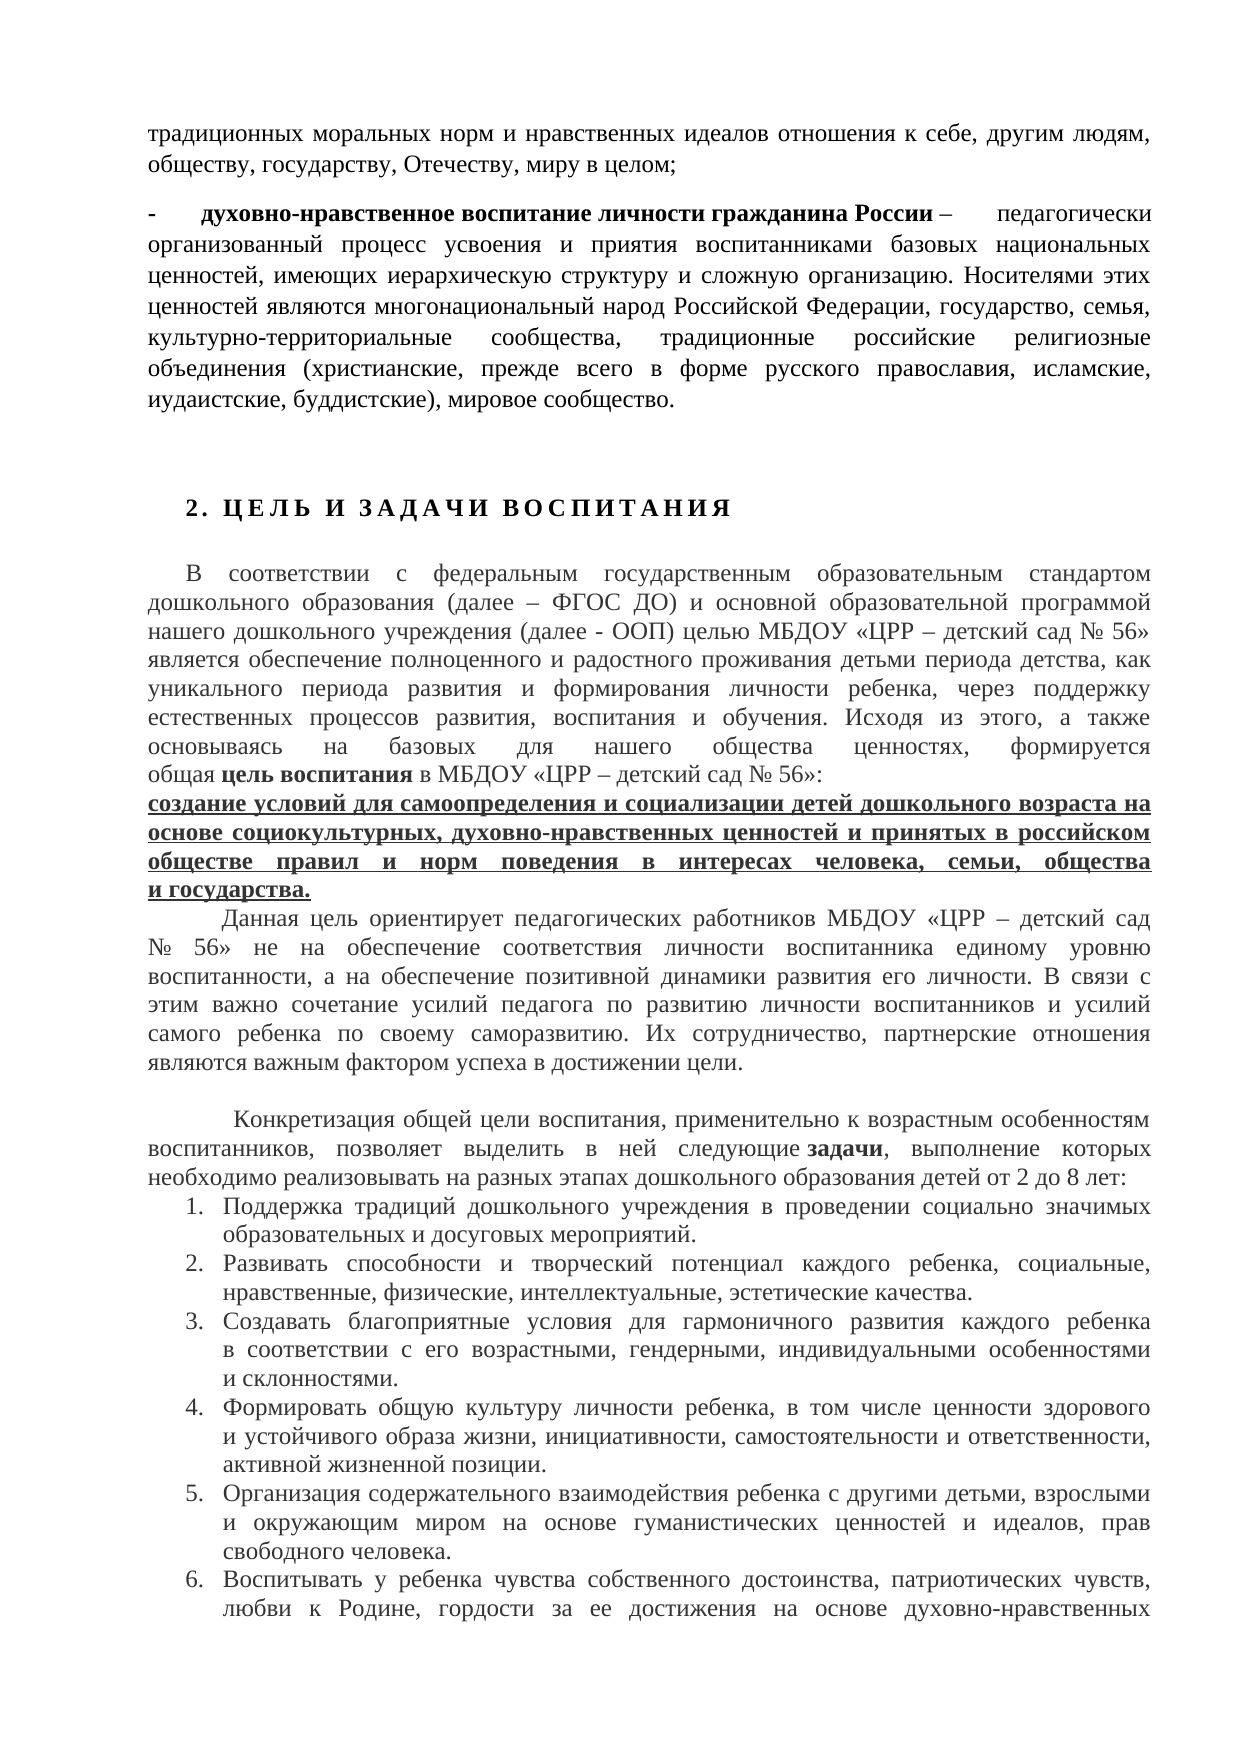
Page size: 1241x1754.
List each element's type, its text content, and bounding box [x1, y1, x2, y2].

text Данная цель ориентирует педагогических работников МБДОУ «ЦРР – детский сад № 56» не на обеспечение соответствия личности воспитанника единому уровню воспитанности, а на обеспечение позитивной динамики развития его личности. В связи с этим важно сочетание усилий педагога по развитию личности воспитанников и усилий самого ребенка по своему саморазвитию. Их сотрудничество, партнерские отношения являются важным фактором успеха в достижении цели. [148, 903, 1152, 1076]
text Конкретизация общей цели воспитания, применительно к возрастным особенностям воспитанников, позволяет выделить в ней следующие задачи, выполнение которых необходимо реализовывать на разных этапах дошкольного образования детей от 2 до 8 лет: [148, 1104, 1152, 1191]
list Формировать общую культуру личности ребенка, в том числе ценности здорового и устойчивого образа жизни, инициативности, самостоятельности и ответственности, активной жизненной позиции. [185, 1392, 1152, 1478]
list Создавать благоприятные условия для гармоничного развития каждого ребенка в соответствии с его возрастными, гендерными, индивидуальными особенностями и склонностями. [185, 1306, 1152, 1392]
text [148, 118, 1152, 178]
text - духовно-нравственное воспитание личности гражданина России – педагогически организованный процесс усвоения и приятия воспитанниками базовых национальных ценностей, имеющих иерархическую структуру и сложную организацию. Носителями этих ценностей являются многонациональный народ Российской Федерации, государство, семья, культурно-территориальные сообщества, традиционные российские религиозные объединения (христианские, прежде всего в форме русского православия, исламские, иудаистские, буддистские), мировое сообщество. [148, 198, 1152, 413]
text создание условий для самоопределения и социализации детей дошкольного возраста на основе социокультурных, духовно-нравственных ценностей и принятых в российском обществе правил и норм поведения в интересах человека, семьи, общества и государства. [148, 874, 1152, 903]
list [185, 1564, 1152, 1622]
text 2. ЦЕЛЬ И ЗАДАЧИ ВОСПИТАНИЯ [185, 493, 1154, 522]
list Поддержка традиций дошкольного учреждения в проведении социально значимых образовательных и досуговых мероприятий. [185, 1191, 1152, 1248]
list Развивать способности и творческий потенциал каждого ребенка, социальные, нравственные, физические, интеллектуальные, эстетические качества. [185, 1248, 1152, 1306]
list Организация содержательного взаимодействия ребенка с другими детьми, взрослыми и окружающим миром на основе гуманистических ценностей и идеалов, прав свободного человека. [185, 1478, 1152, 1564]
text В соответствии с федеральным государственным образовательным стандартом дошкольного образования (далее – ФГОС ДО) и основной образовательной программой нашего дошкольного учреждения (далее - ООП) целью МБДОУ «ЦРР – детский сад № 56» является обеспечение полноценного и радостного проживания детьми периода детства, как уникального периода развития и формирования личности ребенка, через поддержку естественных процессов развития, воспитания и обучения. Исходя из этого, а также основываясь на базовых для нашего общества ценностях, формируется общая цель воспитания в МБДОУ «ЦРР – детский сад № 56»: [148, 558, 1152, 788]
